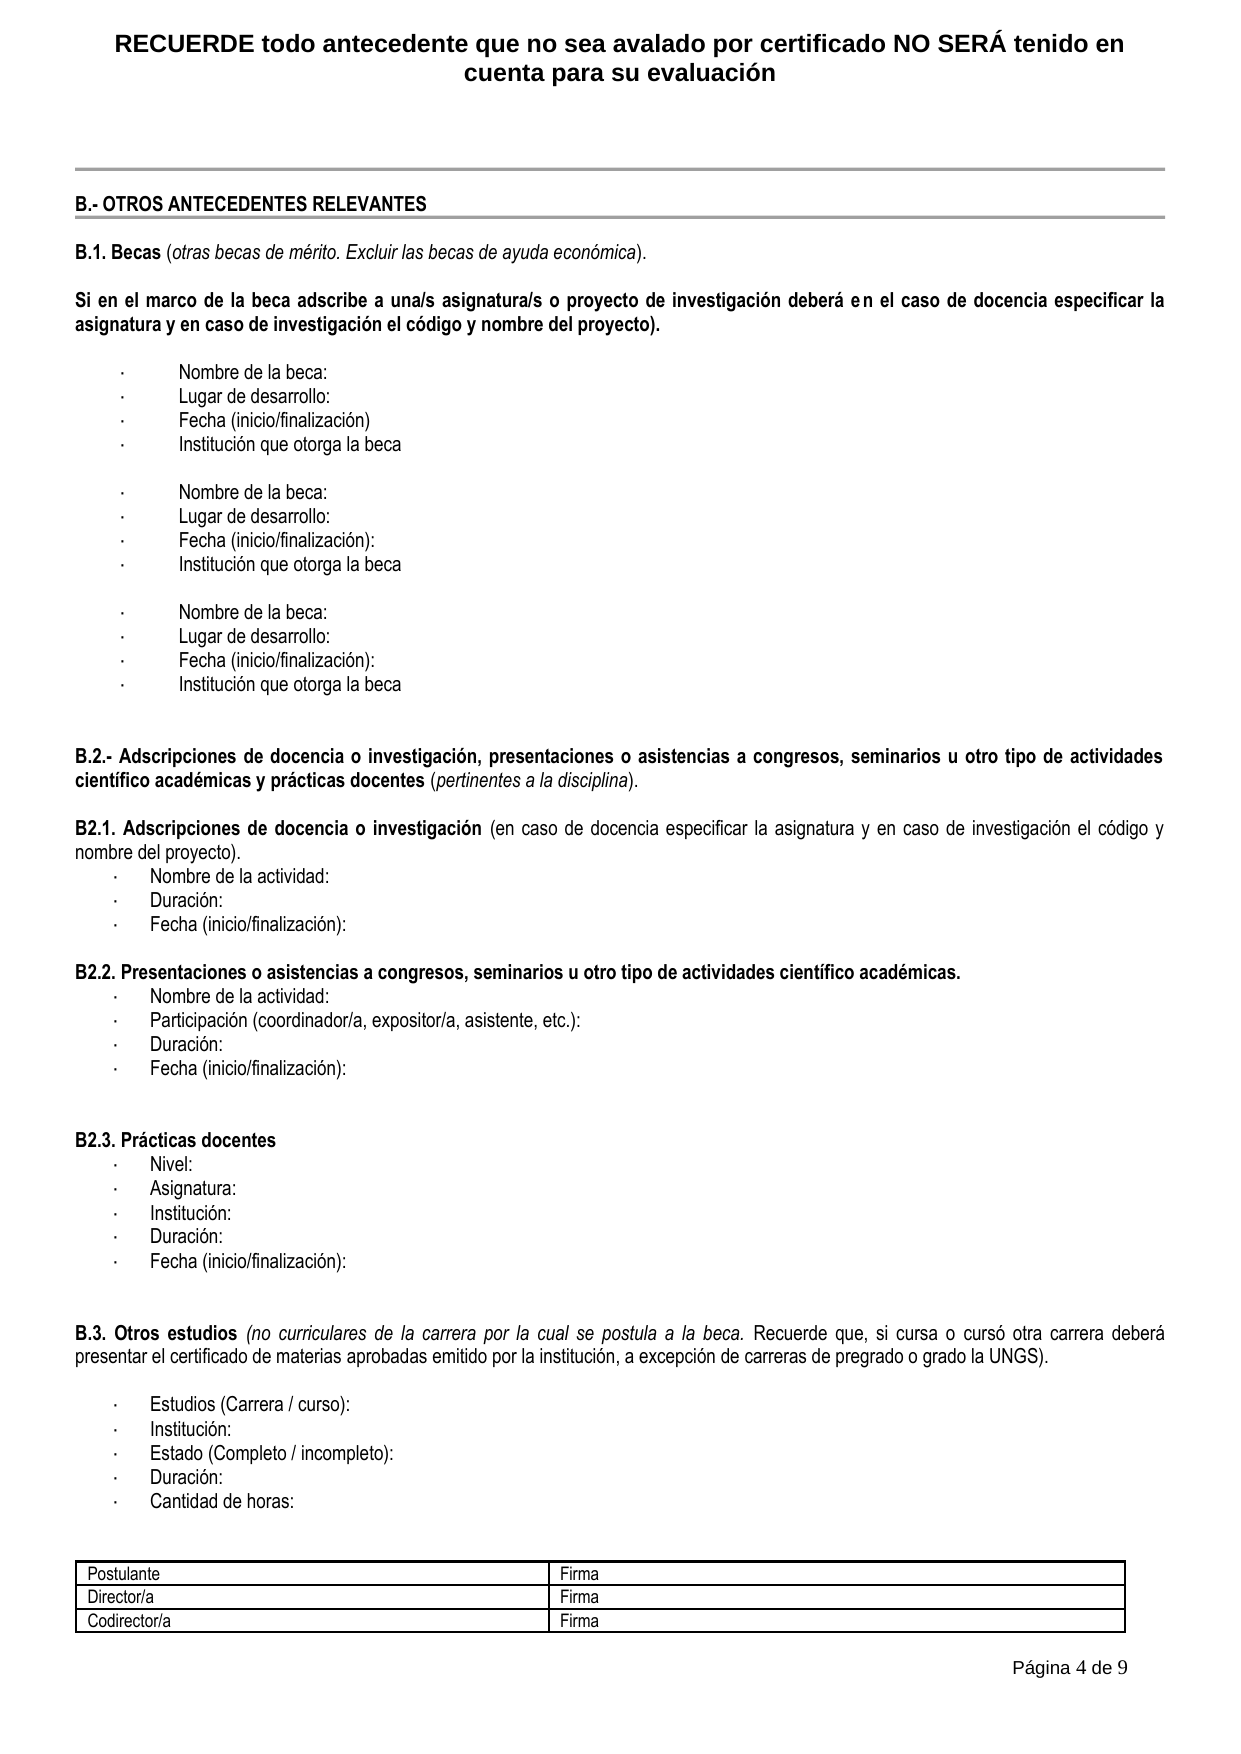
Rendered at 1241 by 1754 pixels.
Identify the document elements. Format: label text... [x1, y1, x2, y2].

list Estudios (Carrera / curso): [112, 1392, 1165, 1416]
text B2.1. Adscripciones de docencia o investigación (en caso de docencia especificar la asignatura y en caso de investigación el código y nombre del proyecto). [75, 816, 1165, 864]
text B.2.- Adscripciones de docencia o investigación, presentaciones o asistencias a congresos, seminarios u otro tipo de actividades científico académicas y prácticas docentes (pertinentes a la disciplina). [75, 744, 1165, 792]
text Si en el marco de la beca adscribe a una/s asignatura/s o proyecto de investigación deberá en el caso de docencia especificar la asignatura y en caso de investigación el código y nombre del proyecto). [75, 288, 1165, 336]
list Fecha (inicio/finalización): [119, 528, 1165, 552]
list Institución que otorga la beca [119, 432, 1165, 456]
text B2.3. Prácticas docentes [75, 1128, 1165, 1152]
list Duración: [112, 1224, 1165, 1248]
list Asignatura: [112, 1176, 1165, 1200]
list Participación (coordinador/a, expositor/a, asistente, etc.): [112, 1008, 1165, 1032]
list Fecha (inicio/finalización): [112, 912, 1165, 936]
text B.- OTROS ANTECEDENTES RELEVANTES [75, 171, 1165, 215]
list Nombre de la beca: [119, 359, 1165, 384]
list Duración: [112, 888, 1165, 912]
list Duración: [112, 1032, 1165, 1056]
list Duración: [112, 1464, 1165, 1488]
list Fecha (inicio/finalización): [112, 1056, 1165, 1080]
list Estado (Completo / incompleto): [112, 1440, 1165, 1464]
text B.3. Otros estudios (no curriculares de la carrera por la cual se postula a la beca. Recuerde que, si cursa o cursó otra carrera deberá presentar el certificado de materias aprobadas emitido por la institución, a excepción de carreras de pregrado o grado la UNGS). [75, 1320, 1165, 1368]
list Lugar de desarrollo: [119, 624, 1165, 648]
list Institución: [112, 1416, 1165, 1440]
text B.1. Becas (otras becas de mérito. Excluir las becas de ayuda económica). [75, 240, 1165, 264]
list Institución que otorga la beca [119, 672, 1165, 696]
list Nombre de la actividad: [112, 864, 1165, 888]
list Lugar de desarrollo: [119, 504, 1165, 528]
text B2.2. Presentaciones o asistencias a congresos, seminarios u otro tipo de actividades científico académicas. [75, 960, 1165, 984]
list Nivel: [112, 1152, 1165, 1176]
list Nombre de la beca: [119, 600, 1165, 624]
list Cantidad de horas: [112, 1488, 1165, 1513]
list Nombre de la beca: [119, 480, 1165, 504]
list Nombre de la actividad: [112, 984, 1165, 1008]
list Institución: [112, 1200, 1165, 1224]
list Institución que otorga la beca [119, 552, 1165, 576]
list Lugar de desarrollo: [119, 384, 1165, 408]
list Fecha (inicio/finalización): [112, 1248, 1165, 1272]
list Fecha (inicio/finalización) [119, 408, 1165, 432]
list Fecha (inicio/finalización): [119, 648, 1165, 672]
